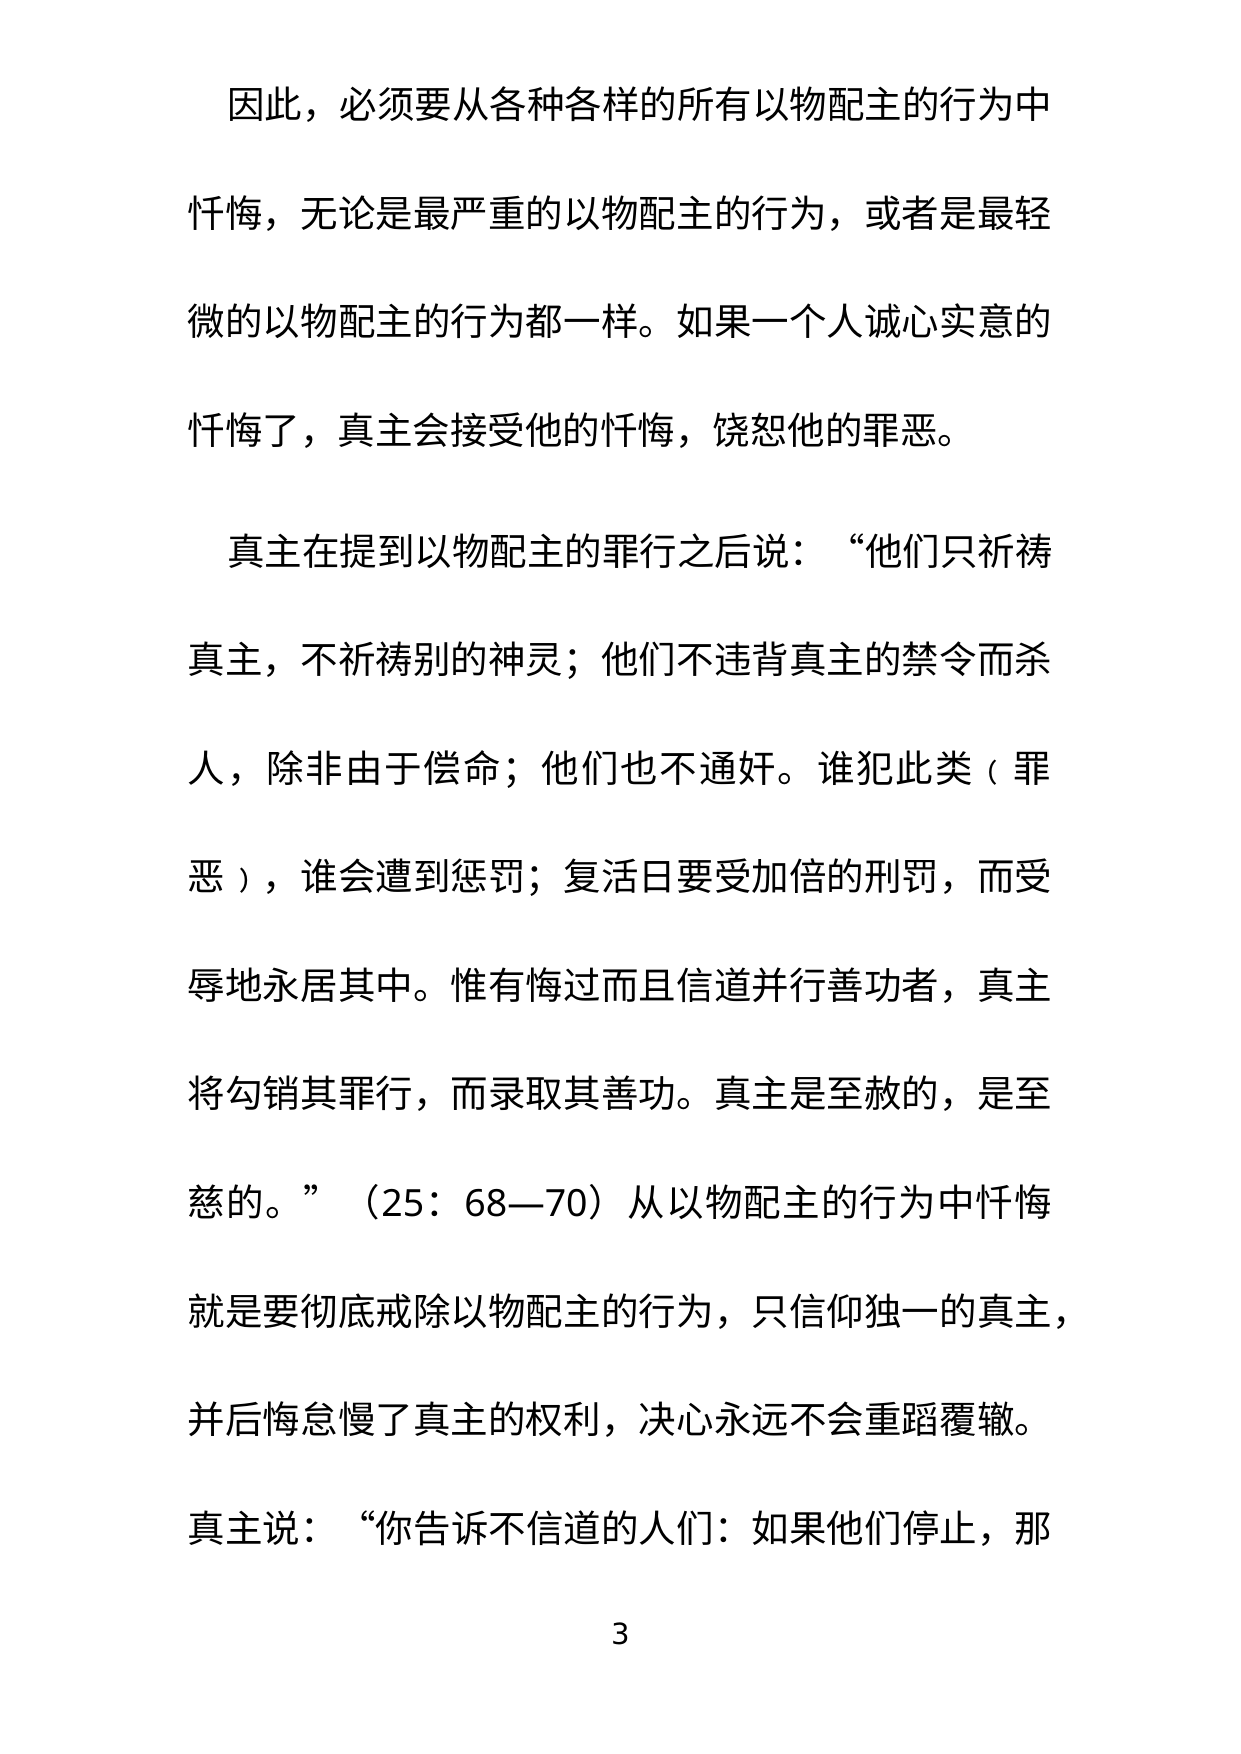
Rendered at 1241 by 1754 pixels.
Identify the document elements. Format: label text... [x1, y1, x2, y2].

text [187, 522, 1053, 1553]
text 因此，必须要从各种各样的所有以物配主的行为中忏悔，无论是最严重的以物配主的行为，或者是最轻微的以物配主的行为都一样。如果一个人诚心实意的忏悔了，真主会接受他的忏悔，饶恕他的罪恶。 [187, 75, 1053, 455]
